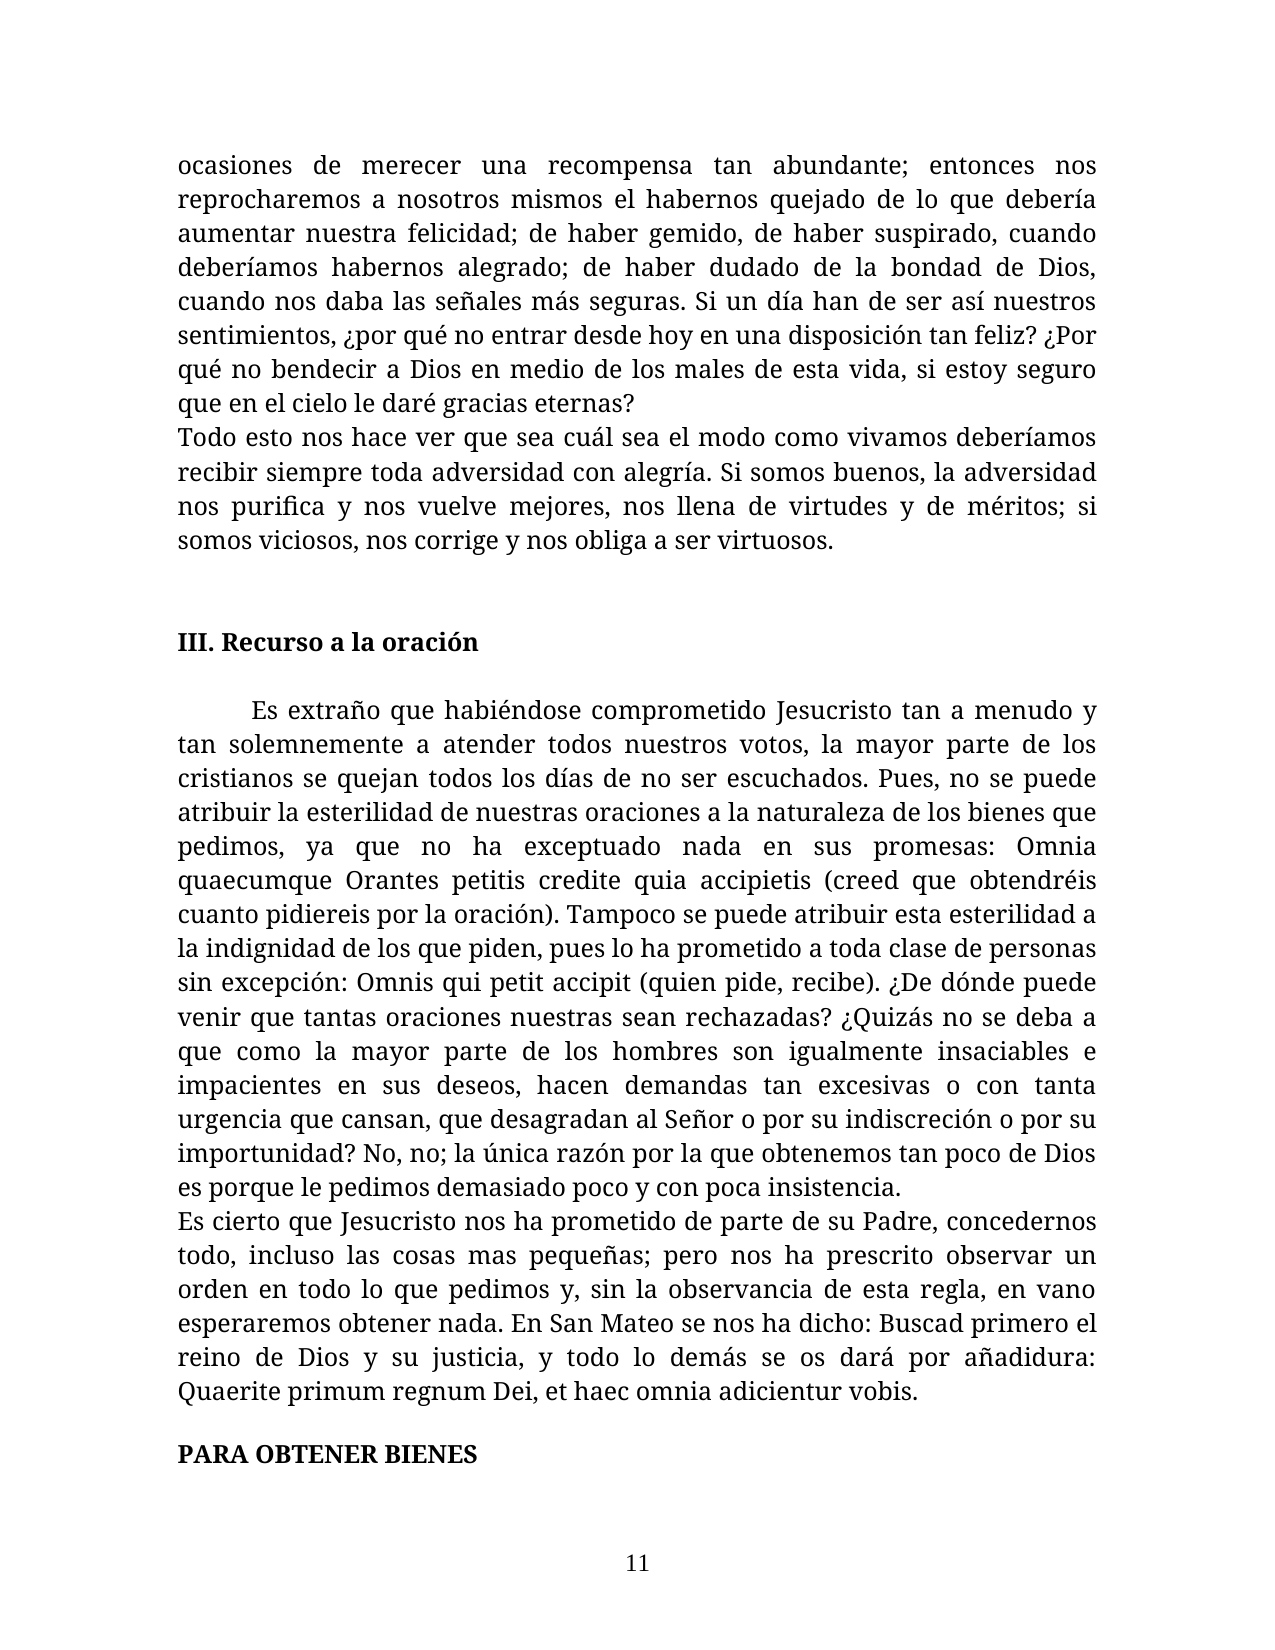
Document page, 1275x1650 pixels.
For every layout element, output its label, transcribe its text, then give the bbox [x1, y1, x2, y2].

text Es extraño que habiéndose comprometido Jesucristo tan a menudo y tan solemnemente a atender todos nuestros votos, la mayor parte de los cristianos se quejan todos los días de no ser escuchados. Pues, no se puede atribuir la esterilidad de nuestras oraciones a la naturaleza de los bienes que pedimos, ya que no ha exceptuado nada en sus promesas: Omnia quaecumque Orantes petitis credite quia accipietis (creed que obtendréis cuanto pidiereis por la oración). Tampoco se puede atribuir esta esterilidad a la indignidad de los que piden, pues lo ha prometido a toda clase de personas sin excepción: Omnis qui petit accipit (quien pide, recibe). ¿De dónde puede venir que tantas oraciones nuestras sean rechazadas? ¿Quizás no se deba a que como la mayor parte de los hombres son igualmente insaciables e impacientes en sus deseos, hacen demandas tan excesivas o con tanta urgencia que cansan, que desagradan al Señor o por su indiscreción o por su importunidad? No, no; la única razón por la que obtenemos tan poco de Dios es porque le pedimos demasiado poco y con poca insistencia. [177, 693, 1098, 1203]
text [177, 148, 1098, 420]
text III. Recurso a la oración [177, 624, 1098, 658]
text Todo esto nos hace ver que sea cuál sea el modo como vivamos deberíamos recibir siempre toda adversidad con alegría. Si somos buenos, la adversidad nos purifica y nos vuelve mejores, nos llena de virtudes y de méritos; si somos viciosos, nos corrige y nos obliga a ser virtuosos. [177, 420, 1098, 556]
text Es cierto que Jesucristo nos ha prometido de parte de su Padre, concedernos todo, incluso las cosas mas pequeñas; pero nos ha prescrito observar un orden en todo lo que pedimos y, sin la observancia de esta regla, en vano esperaremos obtener nada. En San Mateo se nos ha dicho: Buscad primero el reino de Dios y su justicia, y todo lo demás se os dará por añadidura: Quaerite primum regnum Dei, et haec omnia adicientur vobis. [177, 1203, 1098, 1408]
text PARA OBTENER BIENES [177, 1437, 1098, 1471]
